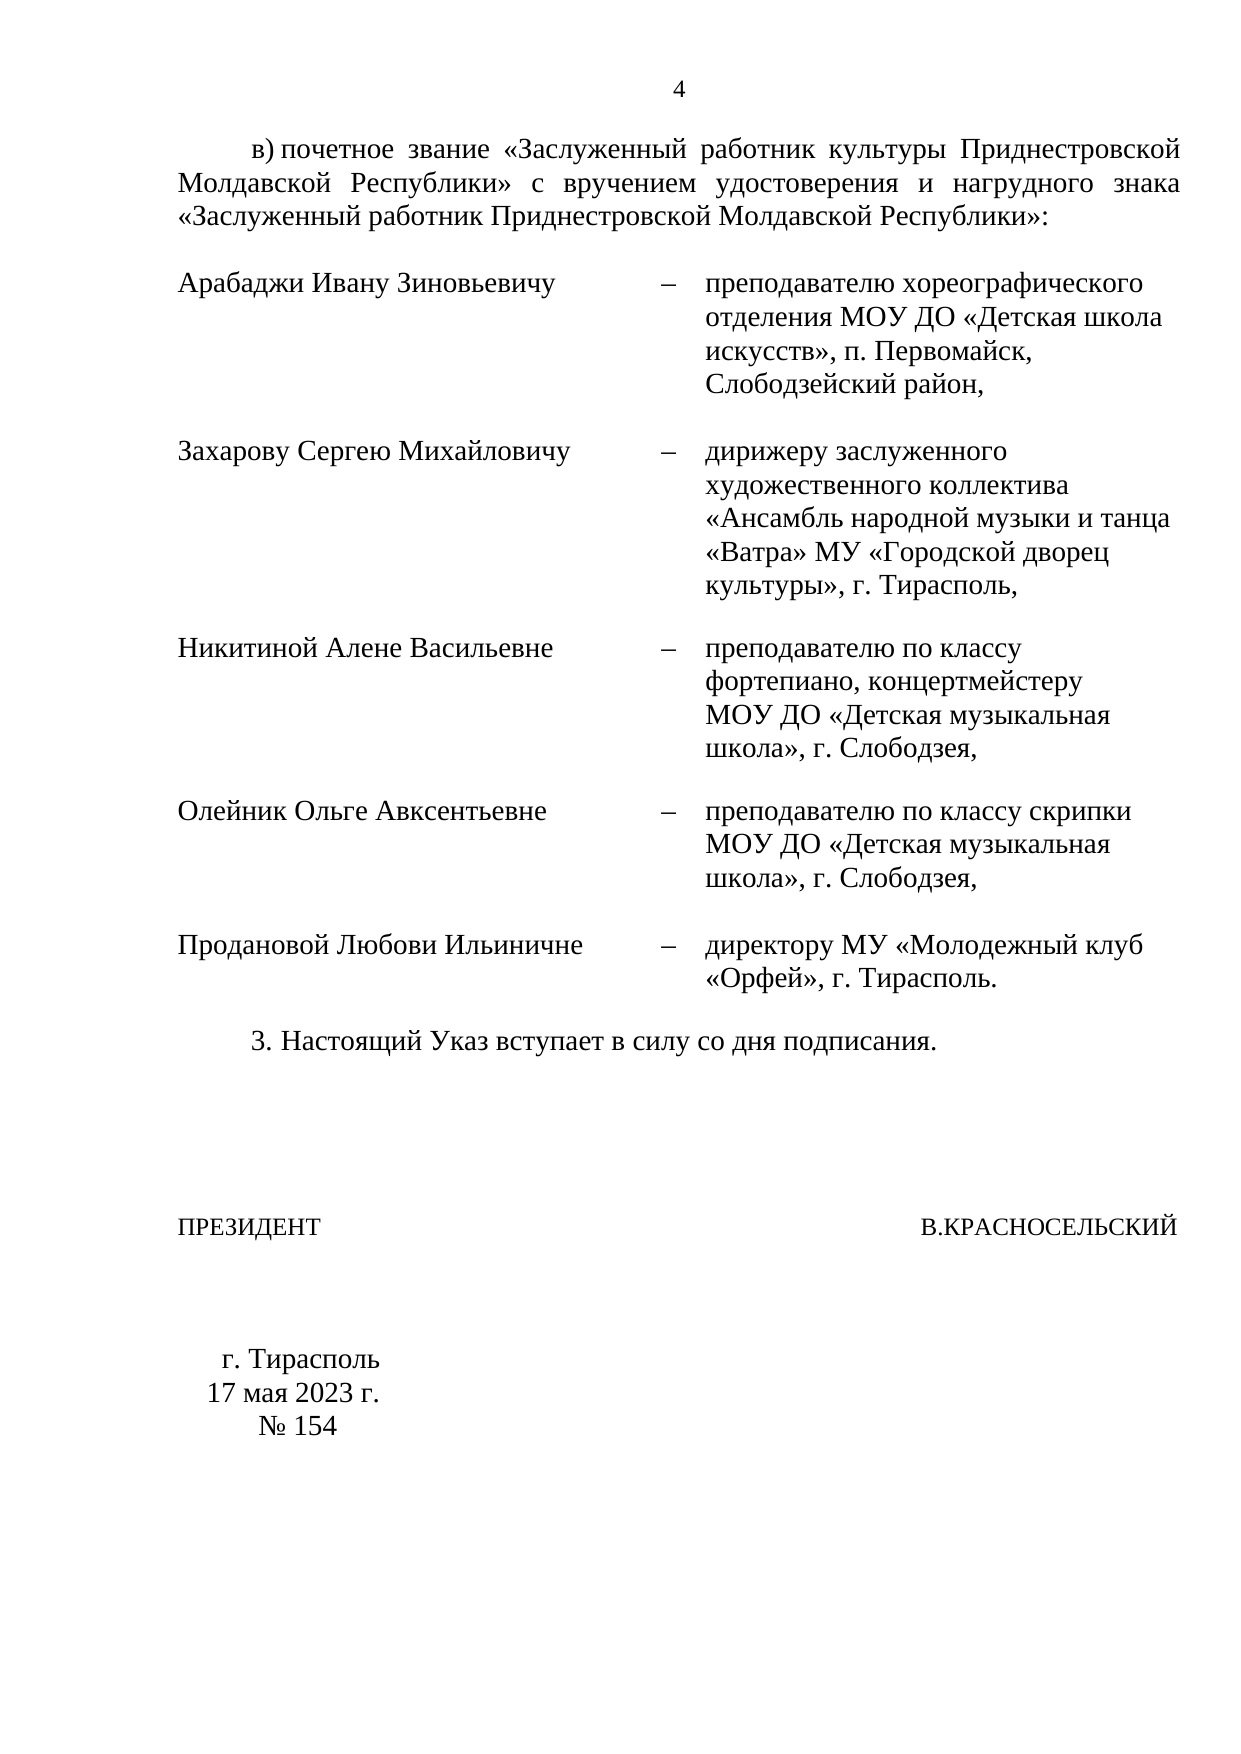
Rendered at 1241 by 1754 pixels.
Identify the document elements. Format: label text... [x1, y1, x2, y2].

table_cell – [650, 433, 694, 630]
text 17 мая 2023 г. [177, 1375, 1181, 1408]
text № 154 [177, 1408, 1181, 1442]
table_cell – [650, 927, 694, 994]
table_cell директору МУ «Молодежный клуб «Орфей», г. Тирасполь. [694, 927, 1192, 994]
table_header Арабаджи Ивану Зиновьевичу [166, 266, 650, 433]
table_cell Продановой Любови Ильиничне [166, 927, 650, 994]
table_header преподавателю хореографического отделения МОУ ДО «Детская школа искусств», п. Первомайск, Слободзейский район, [694, 266, 1192, 433]
list Настоящий Указ вступает в силу со дня подписания. [177, 1023, 1181, 1056]
table_header – [650, 266, 694, 433]
text ПРЕЗИДЕНТ В.КРАСНОСЕЛЬСКИЙ [177, 1212, 1181, 1241]
table_cell Никитиной Алене Васильевне [166, 630, 650, 793]
table_cell – [650, 793, 694, 927]
table_cell Олейник Ольге Авксентьевне [166, 793, 650, 927]
table_cell Захарову Сергею Михайловичу [166, 433, 650, 630]
table_cell дирижеру заслуженного художественного коллектива «Ансамбль народной музыки и танца «Ватра» МУ «Городской дворец культуры», г. Тирасполь, [694, 433, 1192, 630]
table_cell преподавателю по классу фортепиано, концертмейстеру МОУ ДО «Детская музыкальная школа», г. Слободзея, [694, 630, 1192, 793]
table_cell – [650, 630, 694, 793]
table_cell преподавателю по классу скрипки МОУ ДО «Детская музыкальная школа», г. Слободзея, [694, 793, 1192, 927]
text г. Тирасполь [177, 1341, 1181, 1375]
list почетное звание «Заслуженный работник культуры Приднестровской Молдавской Республики» с вручением удостоверения и нагрудного знака «Заслуженный работник Приднестровской Молдавской Республики»: [177, 131, 1181, 232]
